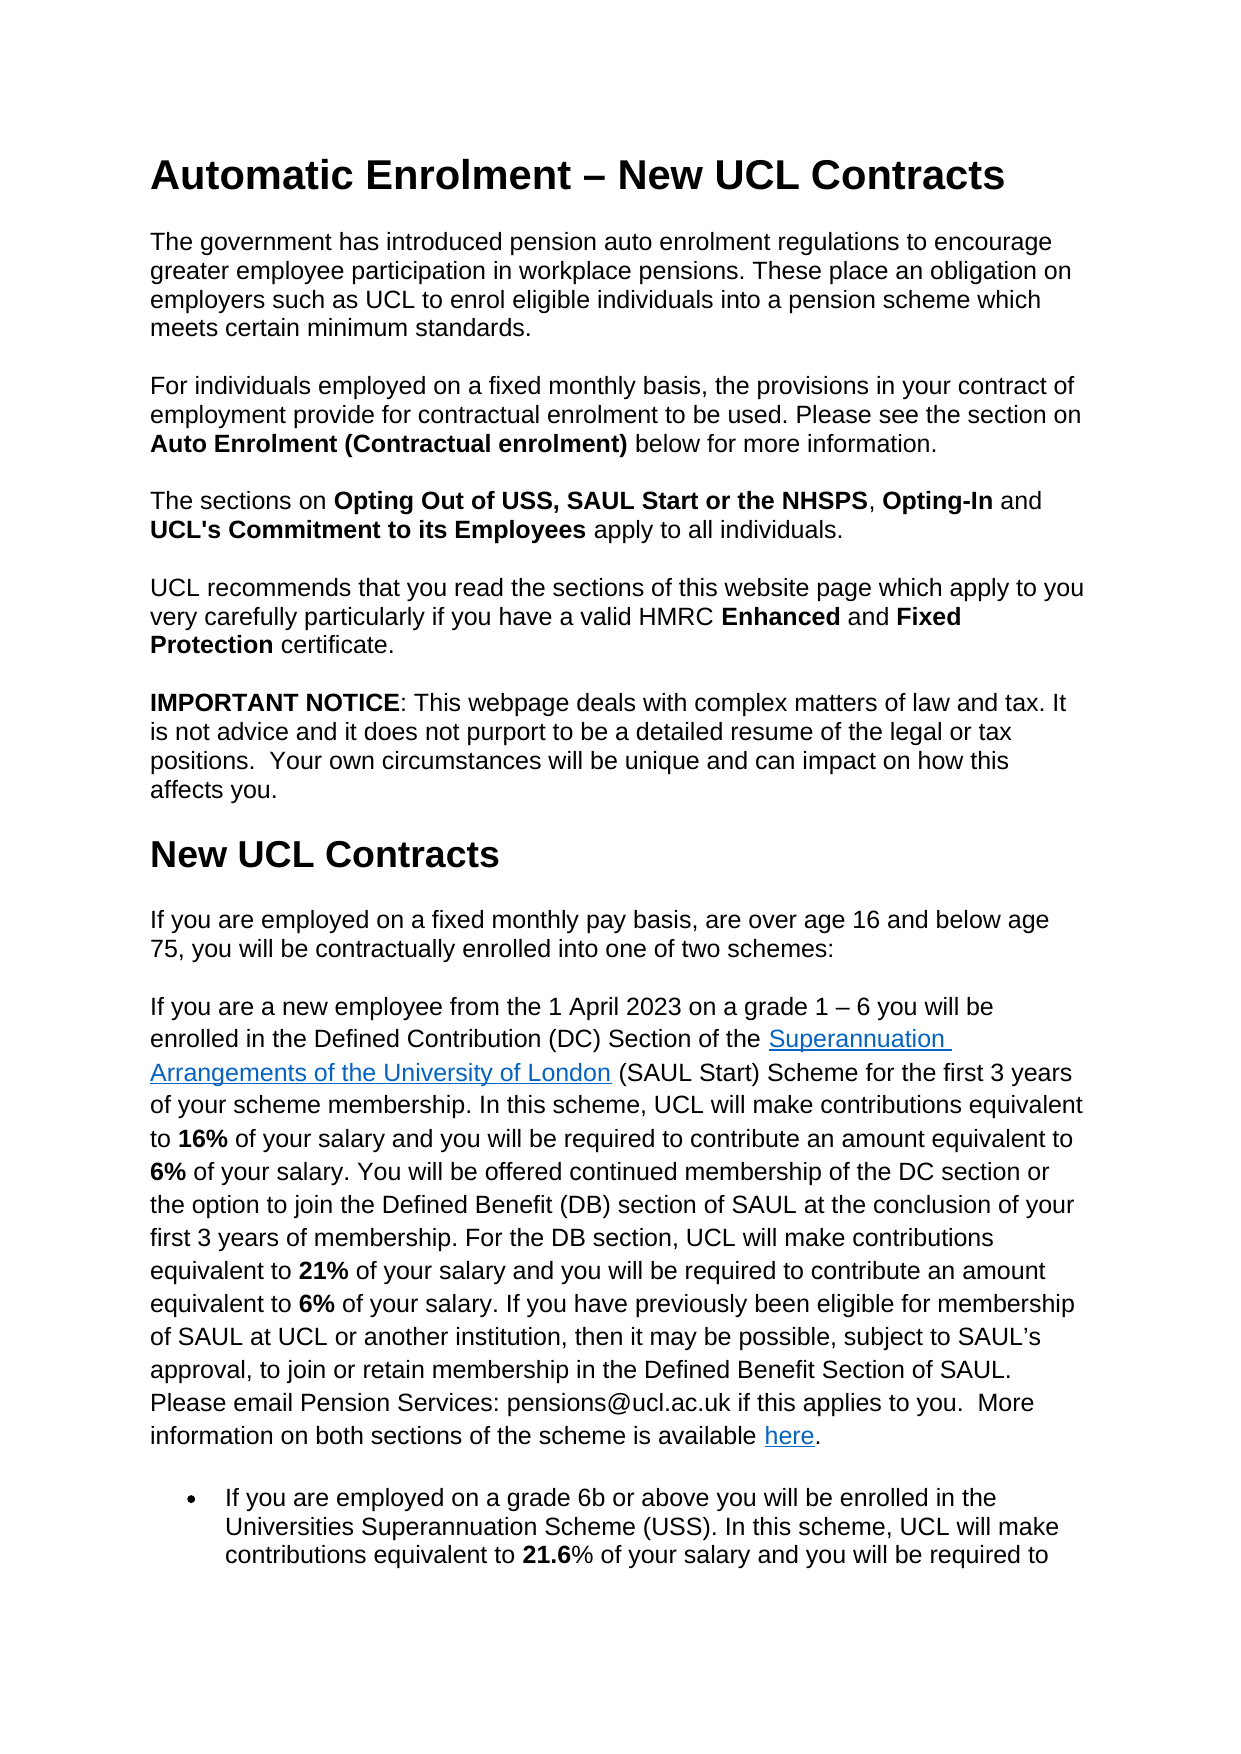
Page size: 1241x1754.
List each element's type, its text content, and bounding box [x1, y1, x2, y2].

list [187, 1483, 1090, 1569]
text The sections on Opting Out of USS, SAUL Start or the NHSPS, Opting-In and UCL's Commitment to its Employees apply to all individuals. [150, 486, 1090, 544]
text IMPORTANT NOTICE: This webpage deals with complex matters of law and tax. It is not advice and it does not purport to be a detailed resume of the legal or tax positions. Your own circumstances will be unique and can impact on how this affects you. [150, 688, 1090, 803]
subtitle New UCL Contracts [150, 832, 1090, 876]
text The government has introduced pension auto enrolment regulations to encourage greater employee participation in workplace pensions. These place an obligation on employers such as UCL to enrol eligible individuals into a pension scheme which meets certain minimum standards. [150, 227, 1090, 342]
subtitle Automatic Enrolment – New UCL Contracts [150, 150, 1090, 198]
text If you are employed on a fixed monthly pay basis, are over age 16 and below age 75, you will be contractually enrolled into one of two schemes: [150, 905, 1090, 962]
text UCL recommends that you read the sections of this website page which apply to you very carefully particularly if you have a valid HMRC Enhanced and Fixed Protection certificate. [150, 573, 1090, 659]
text For individuals employed on a fixed monthly basis, the provisions in your contract of employment provide for contractual enrolment to be used. Please see the section on Auto Enrolment (Contractual enrolment) below for more information. [150, 371, 1090, 457]
text If you are a new employee from the 1 April 2023 on a grade 1 – 6 you will be enrolled in the Defined Contribution (DC) Section of the Superannuation Arrangements of the University of London (SAUL Start) Scheme for the first 3 years of your scheme membership. In this scheme, UCL will make contributions equivalent to 16% of your salary and you will be required to contribute an amount equivalent to 6% of your salary. You will be offered continued membership of the DC section or the option to join the Defined Benefit (DB) section of SAUL at the conclusion of your first 3 years of membership. For the DB section, UCL will make contributions equivalent to 21% of your salary and you will be required to contribute an amount equivalent to 6% of your salary. If you have previously been eligible for membership of SAUL at UCL or another institution, then it may be possible, subject to SAUL’s approval, to join or retain membership in the Defined Benefit Section of SAUL. Please email Pension Services: pensions@ucl.ac.uk if this applies to you. More information on both sections of the scheme is available here. [150, 991, 1090, 1449]
